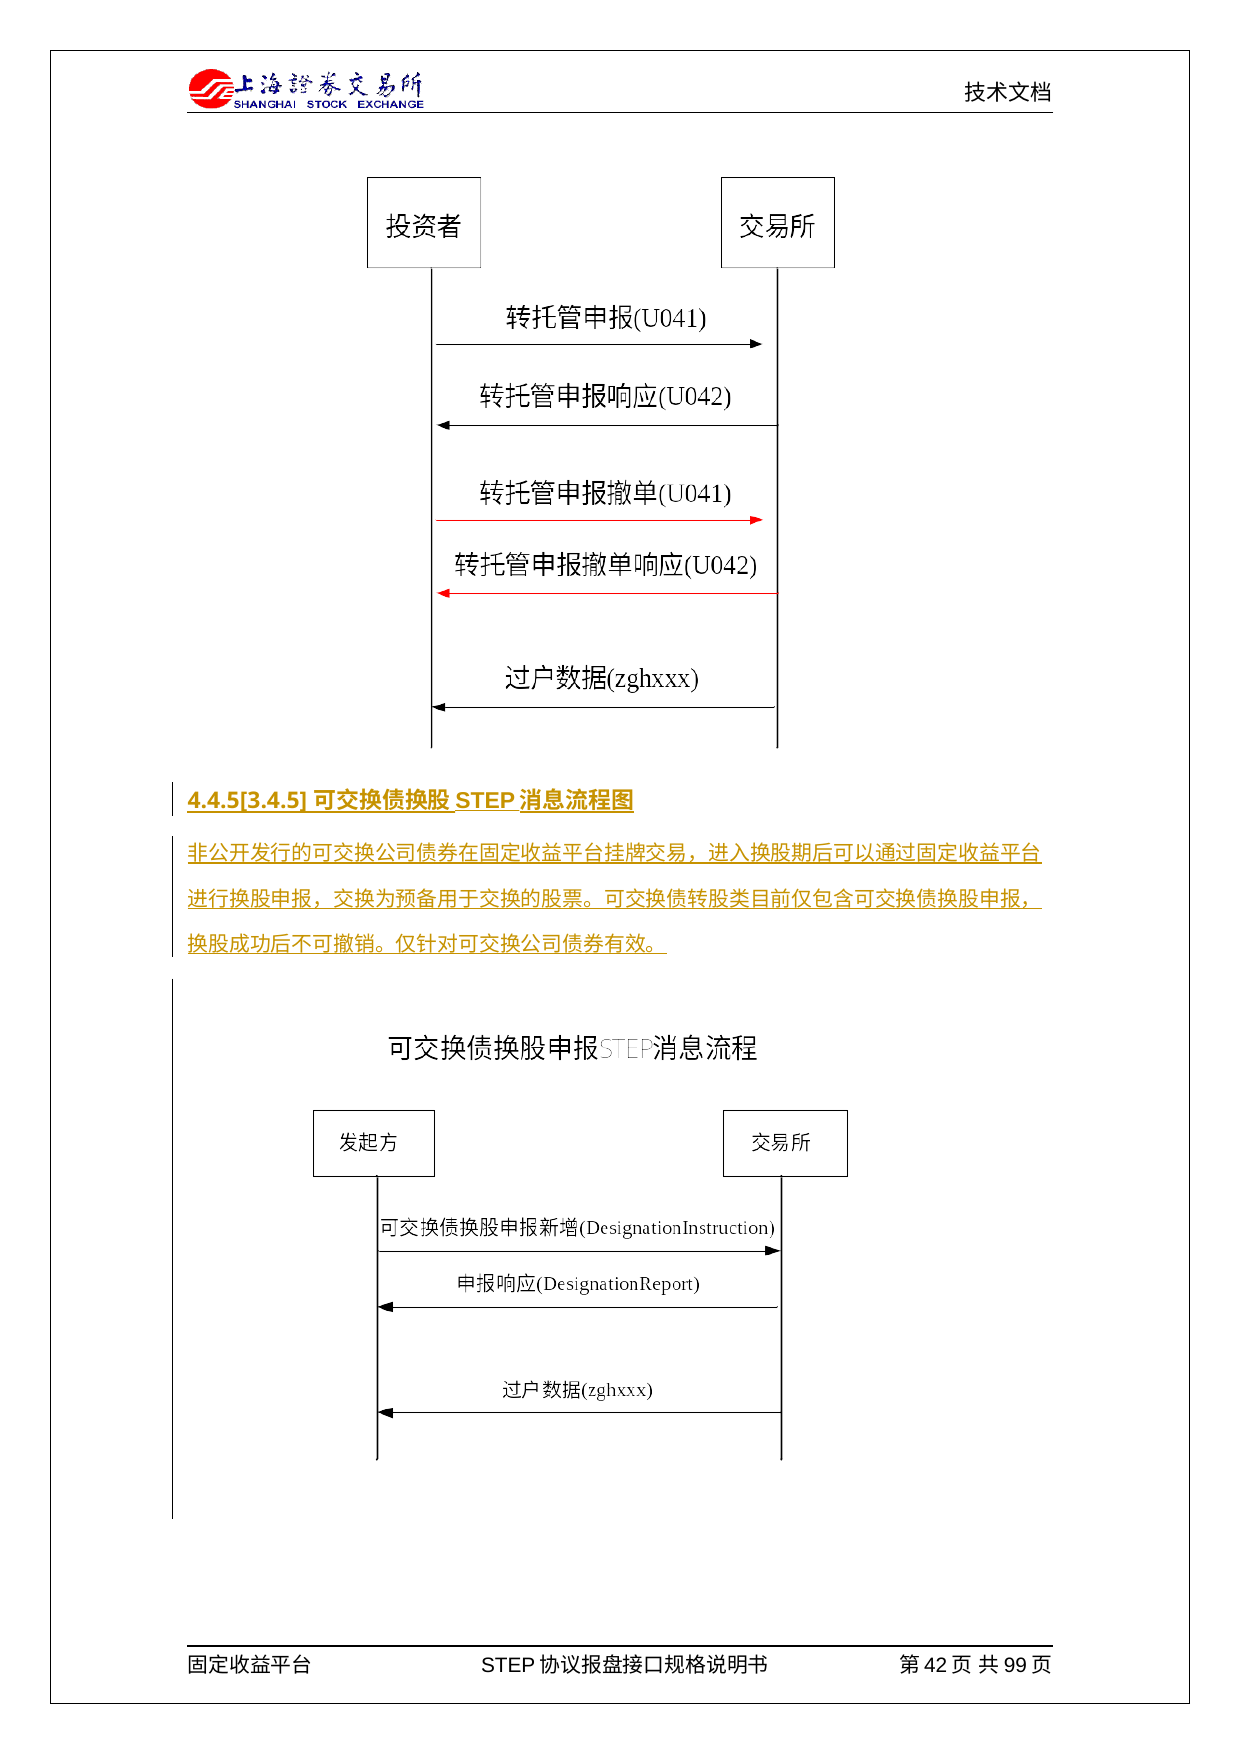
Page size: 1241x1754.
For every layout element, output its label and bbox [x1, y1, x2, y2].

picture [187, 69, 424, 109]
